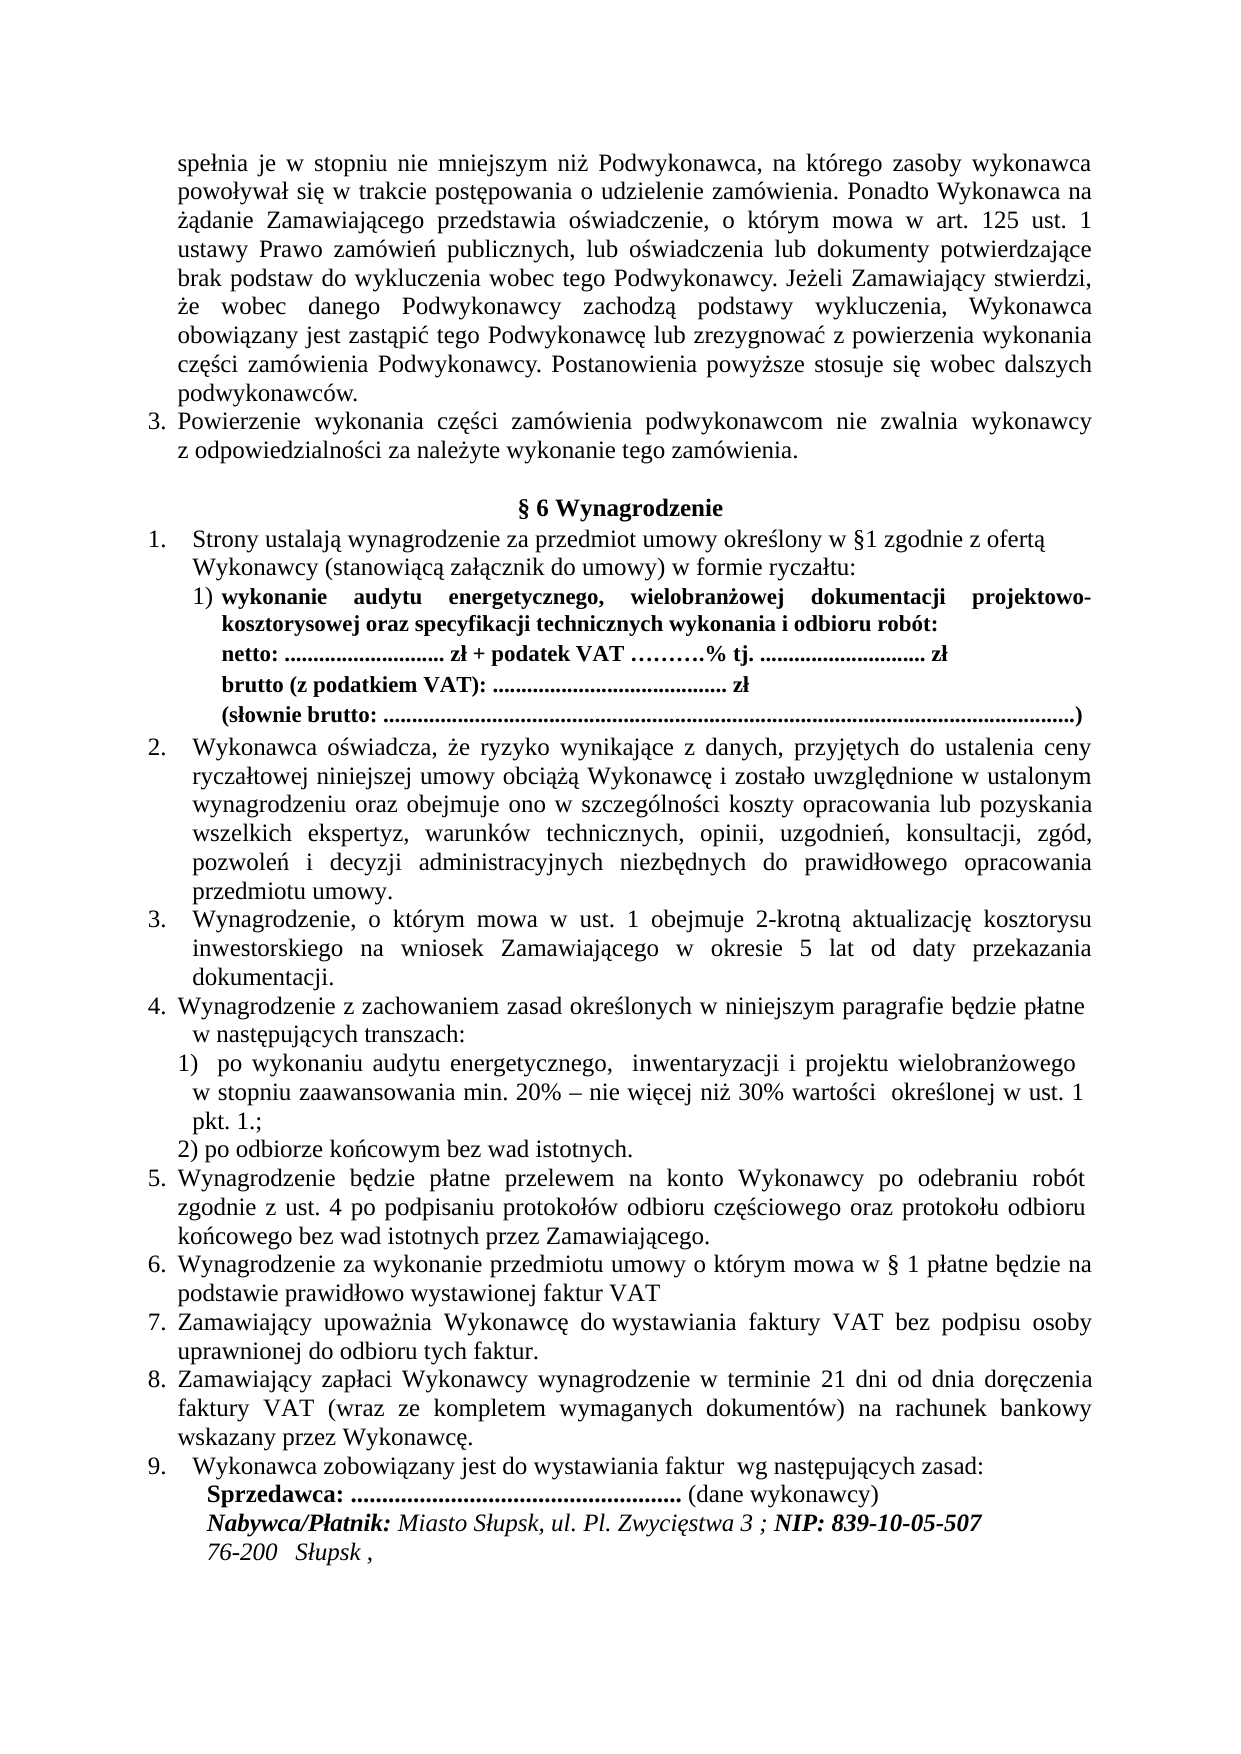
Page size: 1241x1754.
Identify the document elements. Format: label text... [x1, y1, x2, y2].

list Wynagrodzenie z zachowaniem zasad określonych w niniejszym paragrafie będzie płatne w następujących transzach: [148, 991, 1086, 1048]
text Nabywca/Płatnik: Miasto Słupsk, ul. Pl. Zwycięstwa 3 ; NIP: 839-10-05-507 [207, 1508, 1093, 1537]
text § 6 Wynagrodzenie [148, 493, 1093, 521]
text netto: ............................ zł + podatek VAT ……….% tj. ............................. zł [221, 640, 1093, 667]
text 1) po wykonaniu audytu energetycznego, inwentaryzacji i projektu wielobranżowego w stopniu zaawansowania min. 20% – nie więcej niż 30% wartości określonej w ust. 1 pkt. 1.; [177, 1048, 1086, 1134]
list Powierzenie wykonania części zamówienia podwykonawcom nie zwalnia wykonawcy z odpowiedzialności za należyte wykonanie tego zamówienia. [148, 406, 1093, 464]
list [148, 148, 1093, 406]
list Wynagrodzenie, o którym mowa w ust. 1 obejmuje 2-krotną aktualizację kosztorysu inwestorskiego na wniosek Zamawiającego w okresie 5 lat od daty przekazania dokumentacji. [148, 904, 1093, 991]
text Sprzedawca: ..................................................... (dane wykonawcy) [207, 1479, 1093, 1508]
list wykonanie audytu energetycznego, wielobranżowej dokumentacji projektowo-kosztorysowej oraz specyfikacji technicznych wykonania i odbioru robót: [192, 581, 1093, 636]
text brutto (z podatkiem VAT): ......................................... zł [221, 671, 1093, 697]
list Zamawiający upoważnia Wykonawcę do wystawiania faktury VAT bez podpisu osoby uprawnionej do odbioru tych faktur. [148, 1307, 1093, 1364]
text 2) po odbiorze końcowym bez wad istotnych. [177, 1134, 1086, 1163]
list Słupsk , [207, 1537, 1093, 1566]
list Wykonawca oświadcza, że ryzyko wynikające z danych, przyjętych do ustalenia ceny ryczałtowej niniejszej umowy obciążą Wykonawcę i zostało uwzględnione w ustalonym wynagrodzeniu oraz obejmuje ono w szczególności koszty opracowania lub pozyskania wszelkich ekspertyz, warunków technicznych, opinii, uzgodnień, konsultacji, zgód, pozwoleń i decyzji administracyjnych niezbędnych do prawidłowego opracowania przedmiotu umowy. [148, 732, 1093, 904]
list Wykonawca zobowiązany jest do wystawiania faktur wg następujących zasad: [148, 1451, 1093, 1479]
text (słownie brutto: .........................................................................................................................) [221, 701, 1093, 728]
list Strony ustalają wynagrodzenie za przedmiot umowy określony w §1 zgodnie z ofertą Wykonawcy (stanowiącą załącznik do umowy) w formie ryczałtu: [148, 524, 1093, 581]
list Wynagrodzenie za wykonanie przedmiotu umowy o którym mowa w § 1 płatne będzie na podstawie prawidłowo wystawionej faktur VAT [148, 1249, 1093, 1307]
list Zamawiający zapłaci Wykonawcy wynagrodzenie w terminie 21 dni od dnia doręczenia faktury VAT (wraz ze kompletem wymaganych dokumentów) na rachunek bankowy wskazany przez Wykonawcę. [148, 1364, 1093, 1451]
list Wynagrodzenie będzie płatne przelewem na konto Wykonawcy po odebraniu robót zgodnie z ust. 4 po podpisaniu protokołów odbioru częściowego oraz protokołu odbioru końcowego bez wad istotnych przez Zamawiającego. [148, 1163, 1086, 1249]
